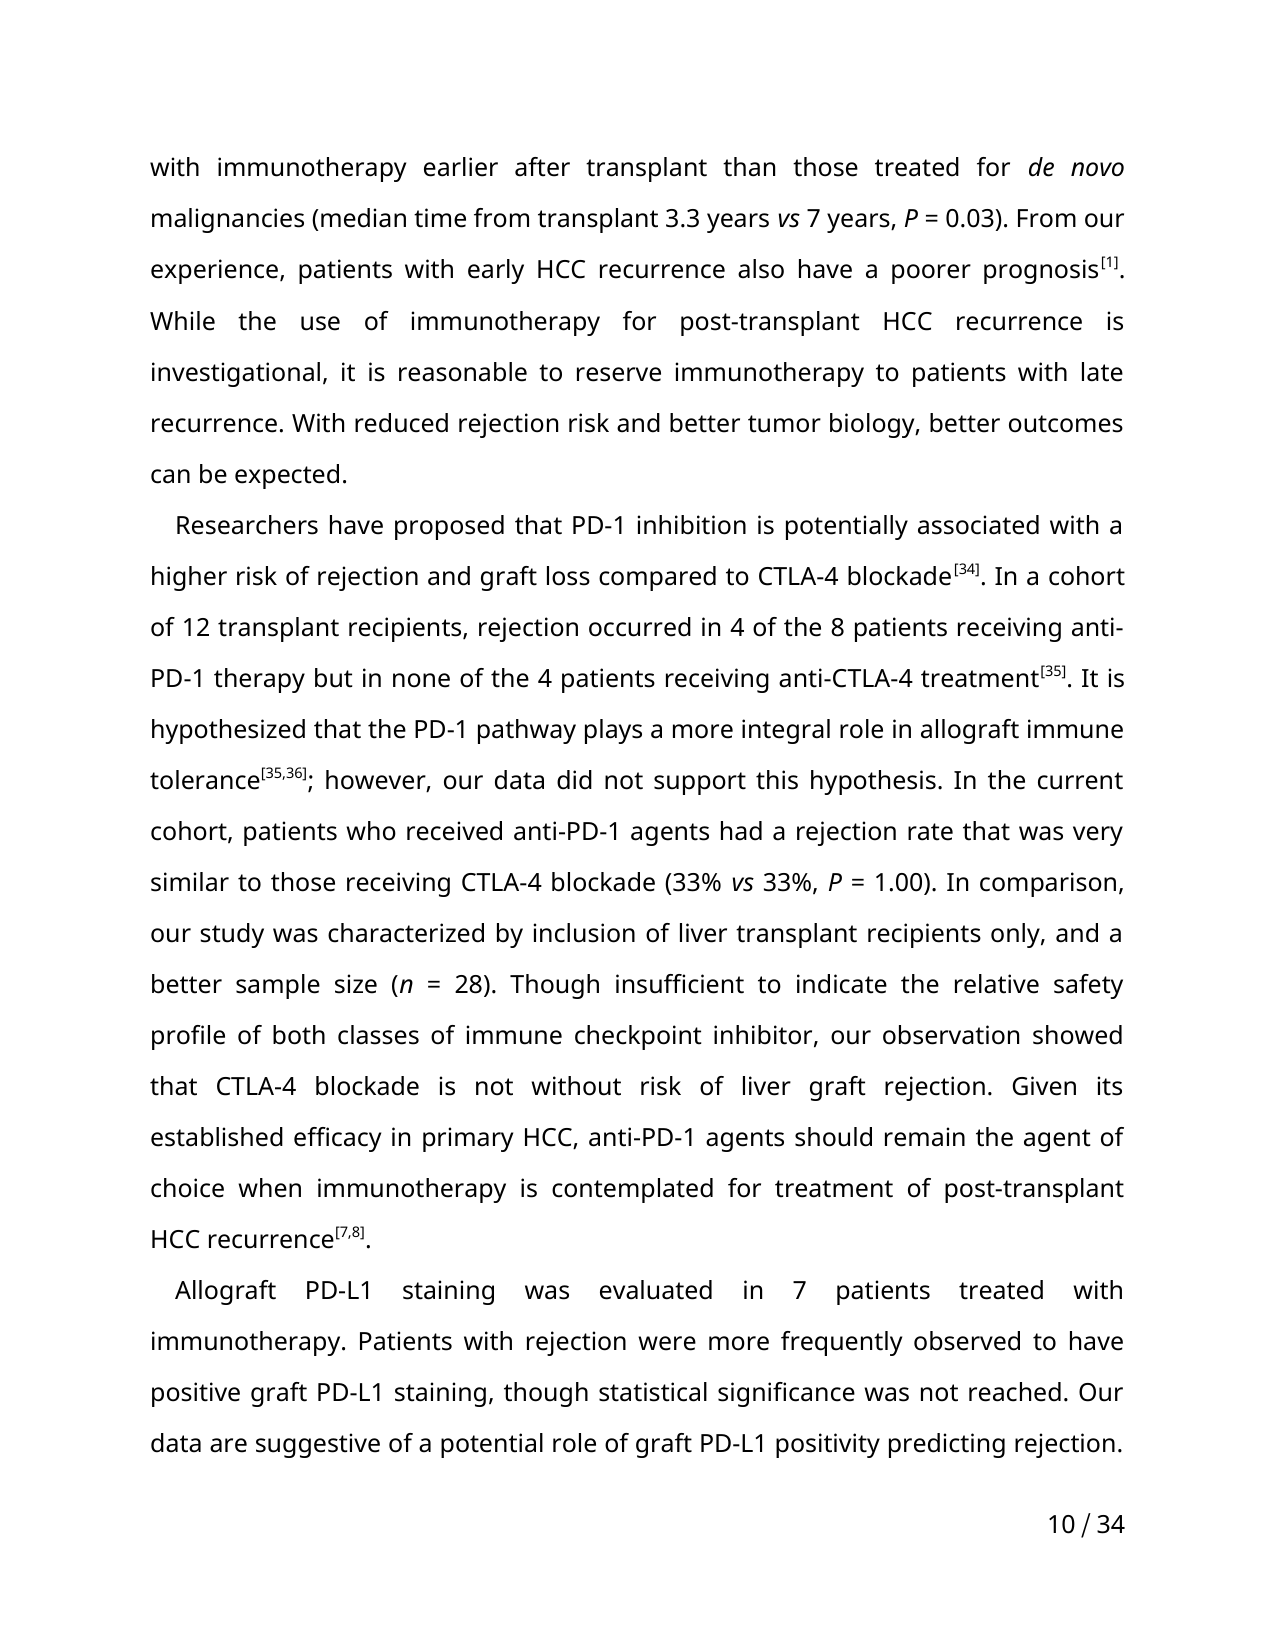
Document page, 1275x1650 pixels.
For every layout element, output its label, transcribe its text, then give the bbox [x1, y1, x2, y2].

text Researchers have proposed that PD-1 inhibition is potentially associated with a higher risk of rejection and graft loss compared to CTLA-4 blockade[34]. In a cohort of 12 transplant recipients, rejection occurred in 4 of the 8 patients receiving anti-PD-1 therapy but in none of the 4 patients receiving anti-CTLA-4 treatment[35]. It is hypothesized that the PD-1 pathway plays a more integral role in allograft immune tolerance[35,36]; however, our data did not support this hypothesis. In the current cohort, patients who received anti-PD-1 agents had a rejection rate that was very similar to those receiving CTLA-4 blockade (33% vs 33%, P = 1.00). In comparison, our study was characterized by inclusion of liver transplant recipients only, and a better sample size (n = 28). Though insufficient to indicate the relative safety profile of both classes of immune checkpoint inhibitor, our observation showed that CTLA-4 blockade is not without risk of liver graft rejection. Given its established efficacy in primary HCC, anti-PD-1 agents should remain the agent of choice when immunotherapy is contemplated for treatment of post-transplant HCC recurrence[7,8]. [150, 507, 1125, 1256]
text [150, 1273, 1125, 1460]
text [150, 150, 1125, 490]
